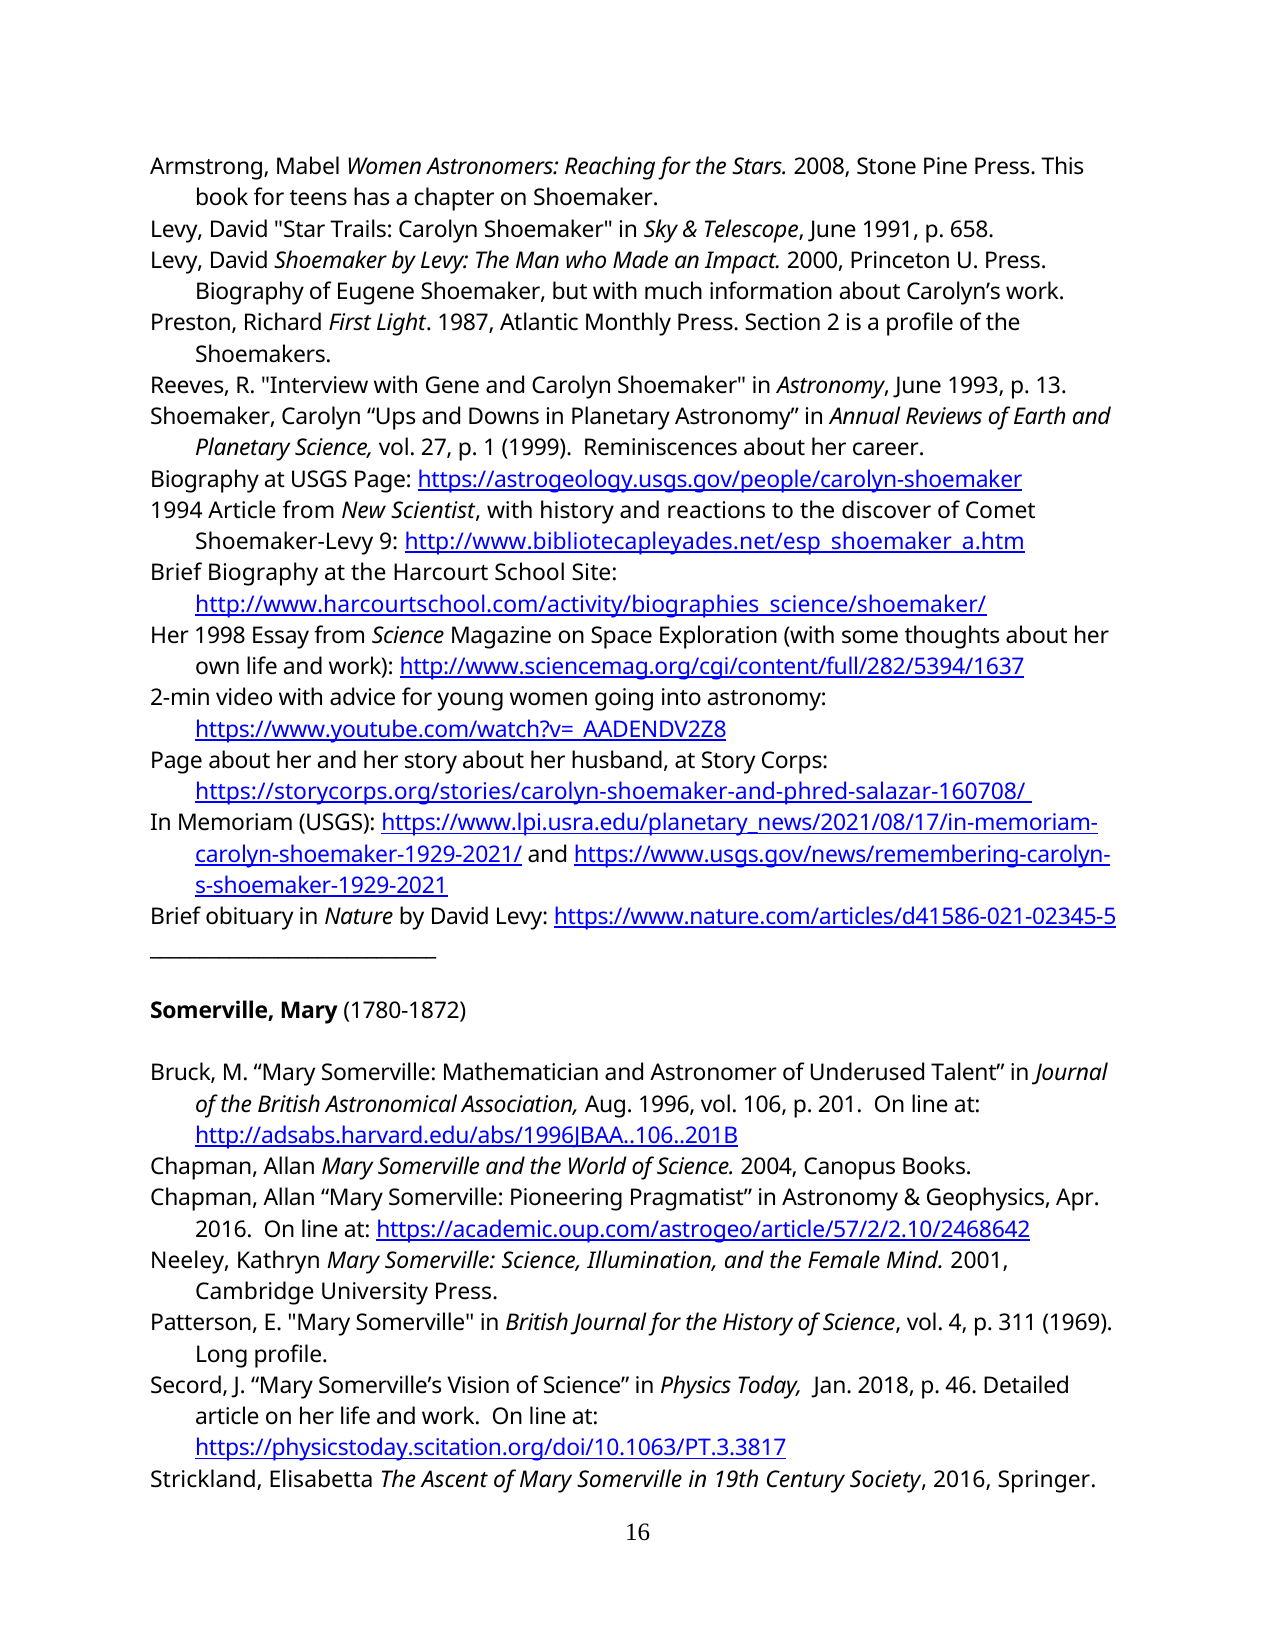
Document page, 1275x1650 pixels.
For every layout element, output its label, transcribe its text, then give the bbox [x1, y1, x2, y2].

text Page about her and her story about her husband, at Story Corps: https://storycorps.org/stories/carolyn-shoemaker-and-phred-salazar-160708/ [150, 744, 1125, 806]
text Patterson, E. "Mary Somerville" in British Journal for the History of Science, vol. 4, p. 311 (1969). Long profile. [150, 1306, 1125, 1369]
text Brief Biography at the Harcourt School Site: http://www.harcourtschool.com/activity/biographies_science/shoemaker/ [150, 556, 1125, 619]
text Strickland, Elisabetta The Ascent of Mary Somerville in 19th Century Society, 2016, Springer. [150, 1462, 1125, 1494]
text Biography at USGS Page: https://astrogeology.usgs.gov/people/carolyn-shoemaker [150, 462, 1125, 494]
text Chapman, Allan “Mary Somerville: Pioneering Pragmatist” in Astronomy & Geophysics, Apr. 2016. On line at: https://academic.oup.com/astrogeo/article/57/2/2.10/2468642 [150, 1181, 1125, 1244]
text Neeley, Kathryn Mary Somerville: Science, Illumination, and the Female Mind. 2001, Cambridge University Press. [150, 1244, 1125, 1306]
text 1994 Article from New Scientist, with history and reactions to the discover of Comet Shoemaker-Levy 9: http://www.bibliotecapleyades.net/esp_shoemaker_a.htm [150, 494, 1125, 556]
text Secord, J. “Mary Somerville’s Vision of Science” in Physics Today, Jan. 2018, p. 46. Detailed article on her life and work. On line at: https://physicstoday.scitation.org/doi/10.1063/PT.3.3817 [150, 1369, 1125, 1462]
text In Memoriam (USGS): https://www.lpi.usra.edu/planetary_news/2021/08/17/in-memoriam-carolyn-shoemaker-1929-2021/ and https://www.usgs.gov/news/remembering-carolyn-s-shoemaker-1929-2021 [150, 806, 1125, 900]
text 2-min video with advice for young women going into astronomy: https://www.youtube.com/watch?v=_AADENDV2Z8 [150, 681, 1125, 744]
text Levy, David Shoemaker by Levy: The Man who Made an Impact. 2000, Princeton U. Press. Biography of Eugene Shoemaker, but with much information about Carolyn’s work. [150, 244, 1125, 306]
text Reeves, R. "Interview with Gene and Carolyn Shoemaker" in Astronomy, June 1993, p. 13. [150, 369, 1125, 400]
text Armstrong, Mabel Women Astronomers: Reaching for the Stars. 2008, Stone Pine Press. This book for teens has a chapter on Shoemaker. [150, 150, 1125, 212]
text Chapman, Allan Mary Somerville and the World of Science. 2004, Canopus Books. [150, 1150, 1125, 1181]
text Her 1998 Essay from Science Magazine on Space Exploration (with some thoughts about her own life and work): http://www.sciencemag.org/cgi/content/full/282/5394/1637 [150, 619, 1125, 681]
text _____________________________ [150, 931, 1125, 962]
text Levy, David "Star Trails: Carolyn Shoemaker" in Sky & Telescope, June 1991, p. 658. [150, 212, 1125, 244]
text Brief obituary in Nature by David Levy: https://www.nature.com/articles/d41586-021-02345-5 [150, 900, 1125, 931]
text Shoemaker, Carolyn “Ups and Downs in Planetary Astronomy” in Annual Reviews of Earth and Planetary Science, vol. 27, p. 1 (1999). Reminiscences about her career. [150, 400, 1125, 462]
text Preston, Richard First Light. 1987, Atlantic Monthly Press. Section 2 is a profile of the Shoemakers. [150, 306, 1125, 369]
text Somerville, Mary (1780-1872) [150, 994, 1125, 1025]
text Bruck, M. “Mary Somerville: Mathematician and Astronomer of Underused Talent” in Journal of the British Astronomical Association, Aug. 1996, vol. 106, p. 201. On line at: http://adsabs.harvard.edu/abs/1996JBAA..106..201B [150, 1056, 1125, 1150]
